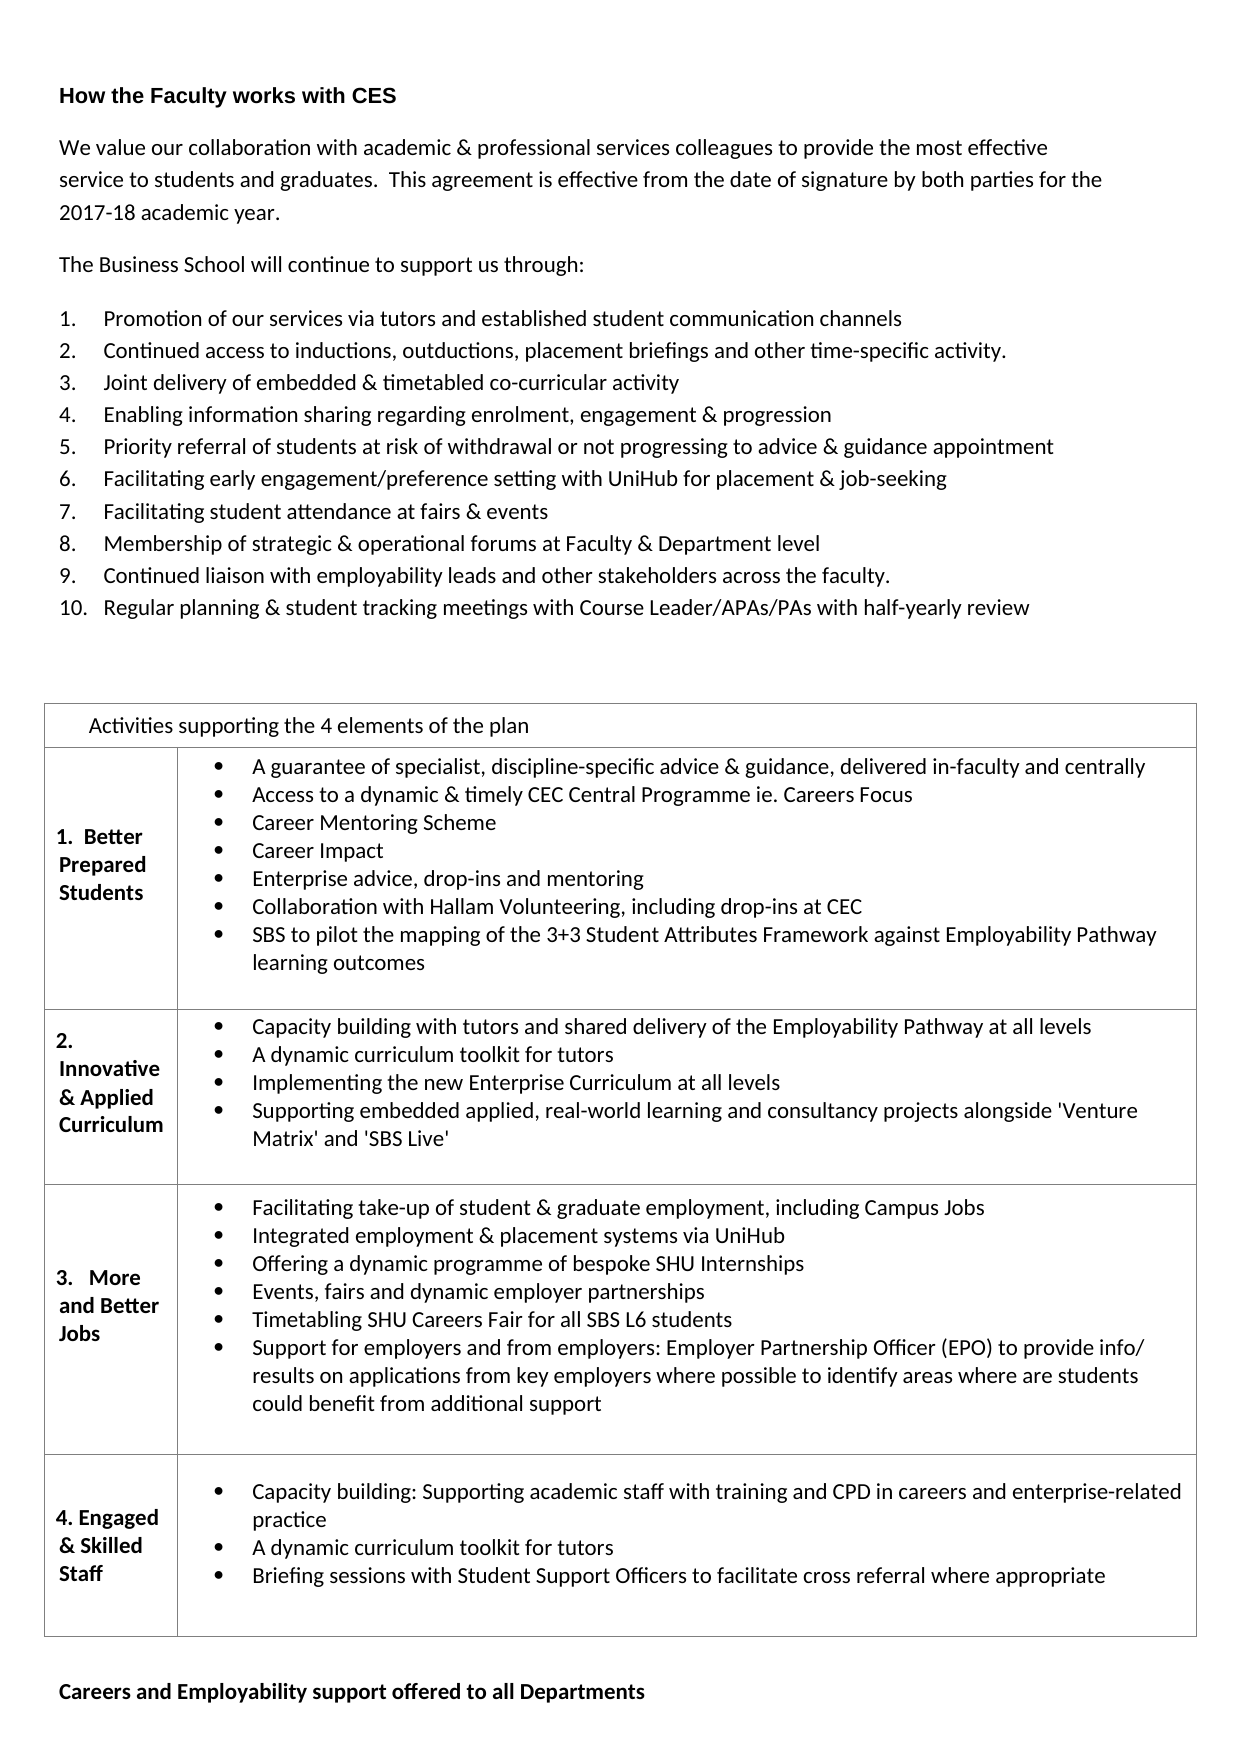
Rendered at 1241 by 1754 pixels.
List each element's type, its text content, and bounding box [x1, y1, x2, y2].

text The Business School will continue to support us through: [59, 251, 1107, 279]
list Facilitating early engagement/preference setting with UniHub for placement & job-seeking [59, 464, 1107, 493]
list Facilitating student attendance at fairs & events [59, 497, 1107, 525]
list Continued access to inductions, outductions, placement briefings and other time-specific activity. [59, 336, 1107, 364]
table_cell 1. Better Prepared Students [45, 748, 177, 1008]
list Continued liaison with employability leads and other stakeholders across the faculty. [59, 561, 1107, 589]
list Regular planning & student tracking meetings with Course Leader/APAs/PAs with half-yearly review [59, 593, 1107, 621]
list Priority referral of students at risk of withdrawal or not progressing to advice & guidance appointment [59, 432, 1107, 460]
list Promotion of our services via tutors and established student communication channels [59, 304, 1107, 332]
table_header Activities supporting the 4 elements of the plan [45, 704, 1196, 747]
list Enabling information sharing regarding enrolment, engagement & progression [59, 400, 1107, 428]
list Joint delivery of embedded & timetabled co-curricular activity [59, 368, 1107, 396]
list Membership of strategic & operational forums at Faculty & Department level [59, 529, 1107, 557]
table_cell 2. Innovative & Applied Curriculum [45, 1010, 177, 1184]
table_cell 4. Engaged & Skilled Staff [45, 1455, 177, 1636]
table_cell 3. More and Better Jobs [45, 1185, 177, 1454]
table_cell A guarantee of specialist, discipline-specific advice & guidance, delivered in-faculty and centrally Access to a dynamic & timely CEC Central Programme ie. Careers Focus Career Mentoring Scheme Career Impact Enterprise advice, drop-ins and mentoring Collaboration with Hallam Volunteering, including drop-ins at CEC SBS to pilot the mapping of the 3+3 Student Attributes Framework against Employability Pathway learning outcomes [178, 748, 1196, 1008]
text Careers and Employability support offered to all Departments [59, 1677, 1107, 1705]
table_cell Facilitating take-up of student & graduate employment, including Campus Jobs Integrated employment & placement systems via UniHub Offering a dynamic programme of bespoke SHU Internships Events, fairs and dynamic employer partnerships Timetabling SHU Careers Fair for all SBS L6 students Support for employers and from employers: Employer Partnership Officer (EPO) to provide info/ results on applications from key employers where possible to identify areas where are students could benefit from additional support [178, 1185, 1196, 1454]
table_cell Capacity building: Supporting academic staff with training and CPD in careers and enterprise-related practice A dynamic curriculum toolkit for tutors Briefing sessions with Student Support Officers to facilitate cross referral where appropriate [178, 1455, 1196, 1636]
table_cell Capacity building with tutors and shared delivery of the Employability Pathway at all levels A dynamic curriculum toolkit for tutors Implementing the new Enterprise Curriculum at all levels Supporting embedded applied, real-world learning and consultancy projects alongside 'Venture Matrix' and 'SBS Live' [178, 1010, 1196, 1184]
text How the Faculty works with CES [59, 83, 1107, 109]
text We value our collaboration with academic & professional services colleagues to provide the most effective service to students and graduates. This agreement is effective from the date of signature by both parties for the 2017-18 academic year. [59, 133, 1107, 226]
